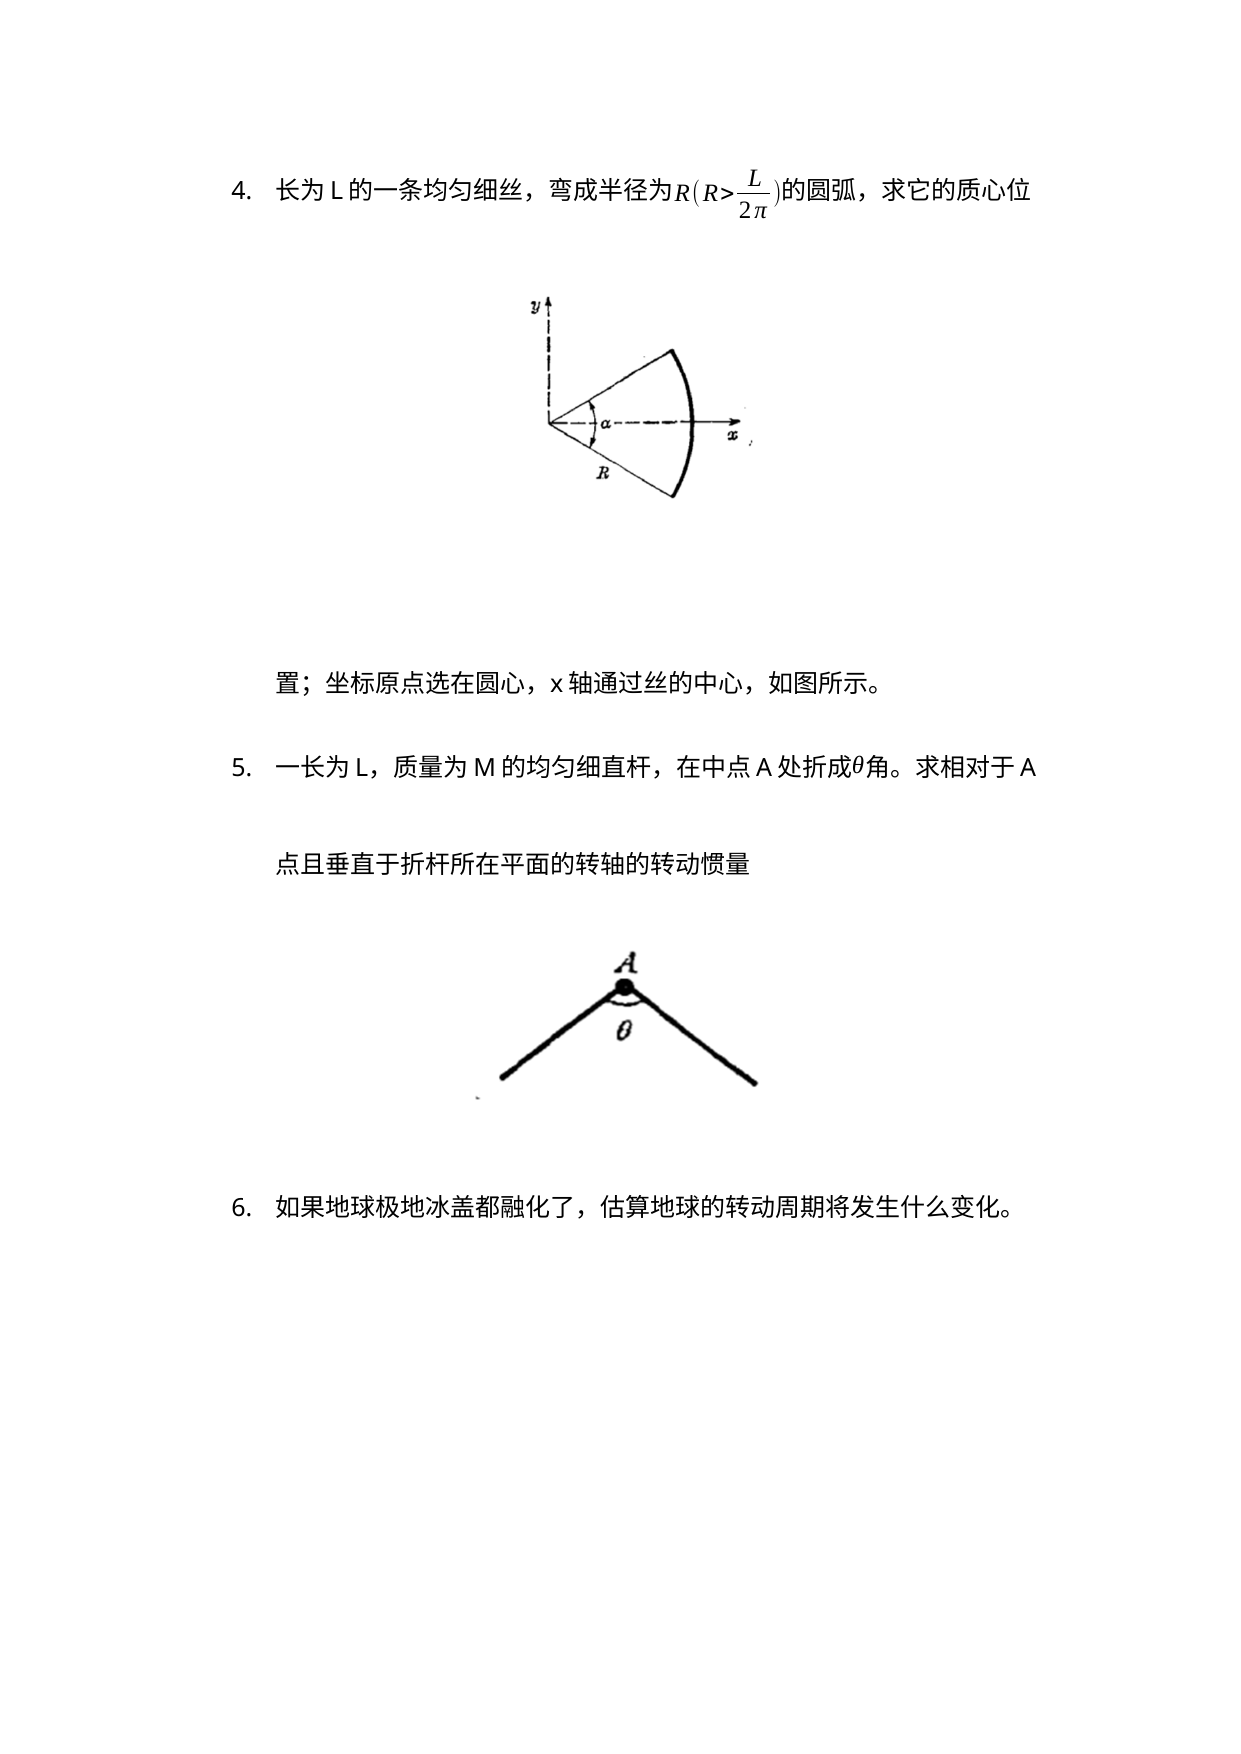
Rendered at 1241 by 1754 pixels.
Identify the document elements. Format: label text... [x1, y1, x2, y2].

list 长为L的一条均匀细丝，弯成半径为的圆弧，求它的质心位置；坐标原点选在圆心，x轴通过丝的中心，如图所示。 [231, 162, 1053, 714]
list 一长为L，质量为M的均匀细直杆，在中点A处折成角。求相对于A点且垂直于折杆所在平面的转轴的转动惯量 [231, 733, 1053, 895]
picture [519, 284, 757, 503]
list 如果地球极地冰盖都融化了，估算地球的转动周期将发生什么变化。 [231, 913, 1053, 1238]
picture [465, 938, 788, 1107]
